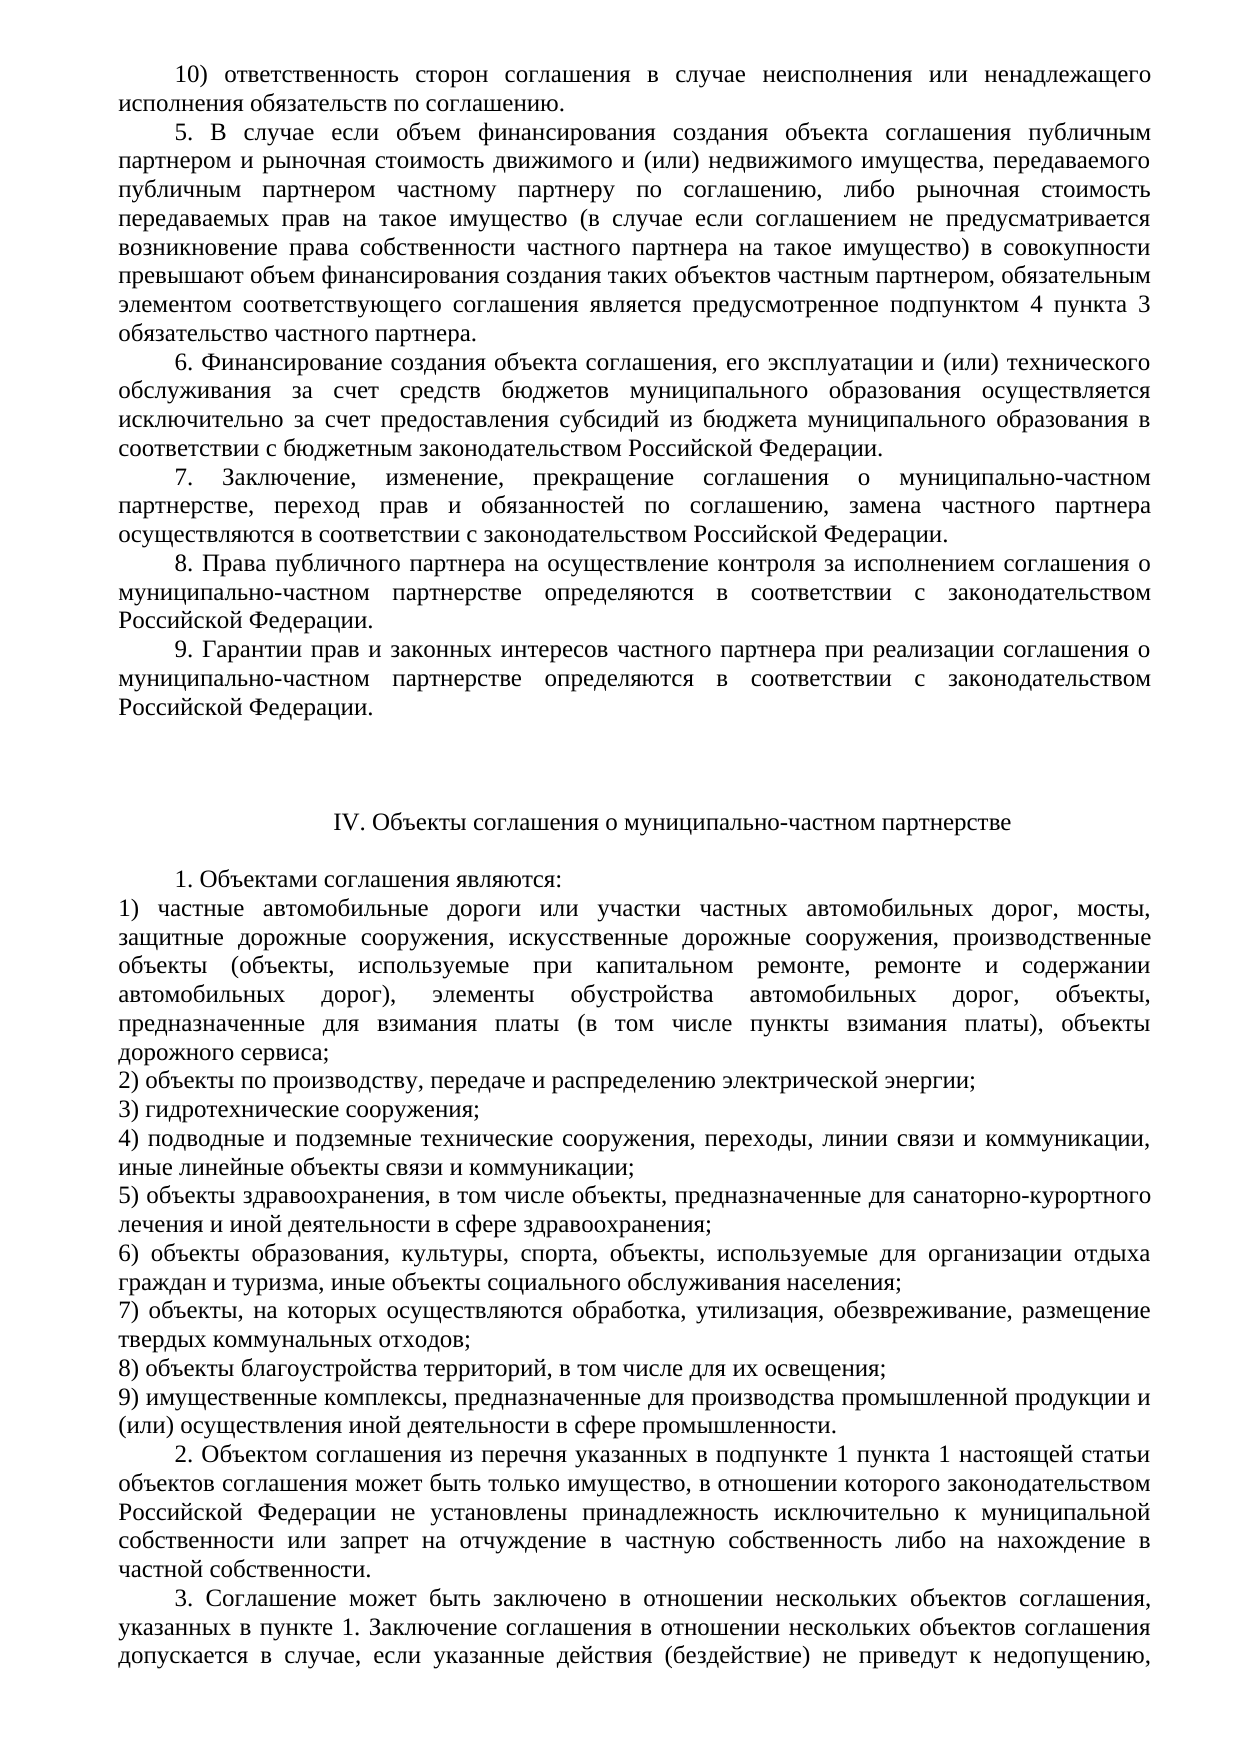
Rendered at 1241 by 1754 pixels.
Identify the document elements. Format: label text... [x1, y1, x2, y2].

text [118, 1583, 1152, 1669]
text 6. Финансирование создания объекта соглашения, его эксплуатации и (или) технического обслуживания за счет средств бюджетов муниципального образования осуществляется исключительно за счет предоставления субсидий из бюджета муниципального образования в соответствии с бюджетным законодательством Российской Федерации. [118, 347, 1152, 462]
text 9) имущественные комплексы, предназначенные для производства промышленной продукции и (или) осуществления иной деятельности в сфере промышленности. [118, 1382, 1152, 1439]
text IV. Объекты соглашения о муниципально-частном партнерстве [118, 807, 1152, 835]
text 1) частные автомобильные дороги или участки частных автомобильных дорог, мосты, защитные дорожные сооружения, искусственные дорожные сооружения, производственные объекты (объекты, используемые при капитальном ремонте, ремонте и содержании автомобильных дорог), элементы обустройства автомобильных дорог, объекты, предназначенные для взимания платы (в том числе пункты взимания платы), объекты дорожного сервиса; [118, 893, 1152, 1065]
text 3) гидротехнические сооружения; [118, 1094, 1152, 1123]
text 7) объекты, на которых осуществляются обработка, утилизация, обезвреживание, размещение твердых коммунальных отходов; [118, 1295, 1152, 1353]
text 10) ответственность сторон соглашения в случае неисполнения или ненадлежащего исполнения обязательств по соглашению. [118, 59, 1152, 117]
text 2) объекты по производству, передаче и распределению электрической энергии; [118, 1065, 1152, 1094]
text 7. Заключение, изменение, прекращение соглашения о муниципально-частном партнерстве, переход прав и обязанностей по соглашению, замена частного партнера осуществляются в соответствии с законодательством Российской Федерации. [118, 462, 1152, 548]
text 8. Права публичного партнера на осуществление контроля за исполнением соглашения о муниципально-частном партнерстве определяются в соответствии с законодательством Российской Федерации. [118, 548, 1152, 634]
text 4) подводные и подземные технические сооружения, переходы, линии связи и коммуникации, иные линейные объекты связи и коммуникации; [118, 1123, 1152, 1180]
text 6) объекты образования, культуры, спорта, объекты, используемые для организации отдыха граждан и туризма, иные объекты социального обслуживания населения; [118, 1238, 1152, 1295]
text 2. Объектом соглашения из перечня указанных в подпункте 1 пункта 1 настоящей статьи объектов соглашения может быть только имущество, в отношении которого законодательством Российской Федерации не установлены принадлежность исключительно к муниципальной собственности или запрет на отчуждение в частную собственность либо на нахождение в частной собственности. [118, 1439, 1152, 1583]
text 9. Гарантии прав и законных интересов частного партнера при реализации соглашения о муниципально-частном партнерстве определяются в соответствии с законодательством Российской Федерации. [118, 634, 1152, 720]
text 5. В случае если объем финансирования создания объекта соглашения публичным партнером и рыночная стоимость движимого и (или) недвижимого имущества, передаваемого публичным партнером частному партнеру по соглашению, либо рыночная стоимость передаваемых прав на такое имущество (в случае если соглашением не предусматривается возникновение права собственности частного партнера на такое имущество) в совокупности превышают объем финансирования создания таких объектов частным партнером, обязательным элементом соответствующего соглашения является предусмотренное подпунктом 4 пункта 3 обязательство частного партнера. [118, 117, 1152, 347]
text 5) объекты здравоохранения, в том числе объекты, предназначенные для санаторно-курортного лечения и иной деятельности в сфере здравоохранения; [118, 1180, 1152, 1238]
text 8) объекты благоустройства территорий, в том числе для их освещения; [118, 1353, 1152, 1382]
text 1. Объектами соглашения являются: [118, 864, 1152, 893]
